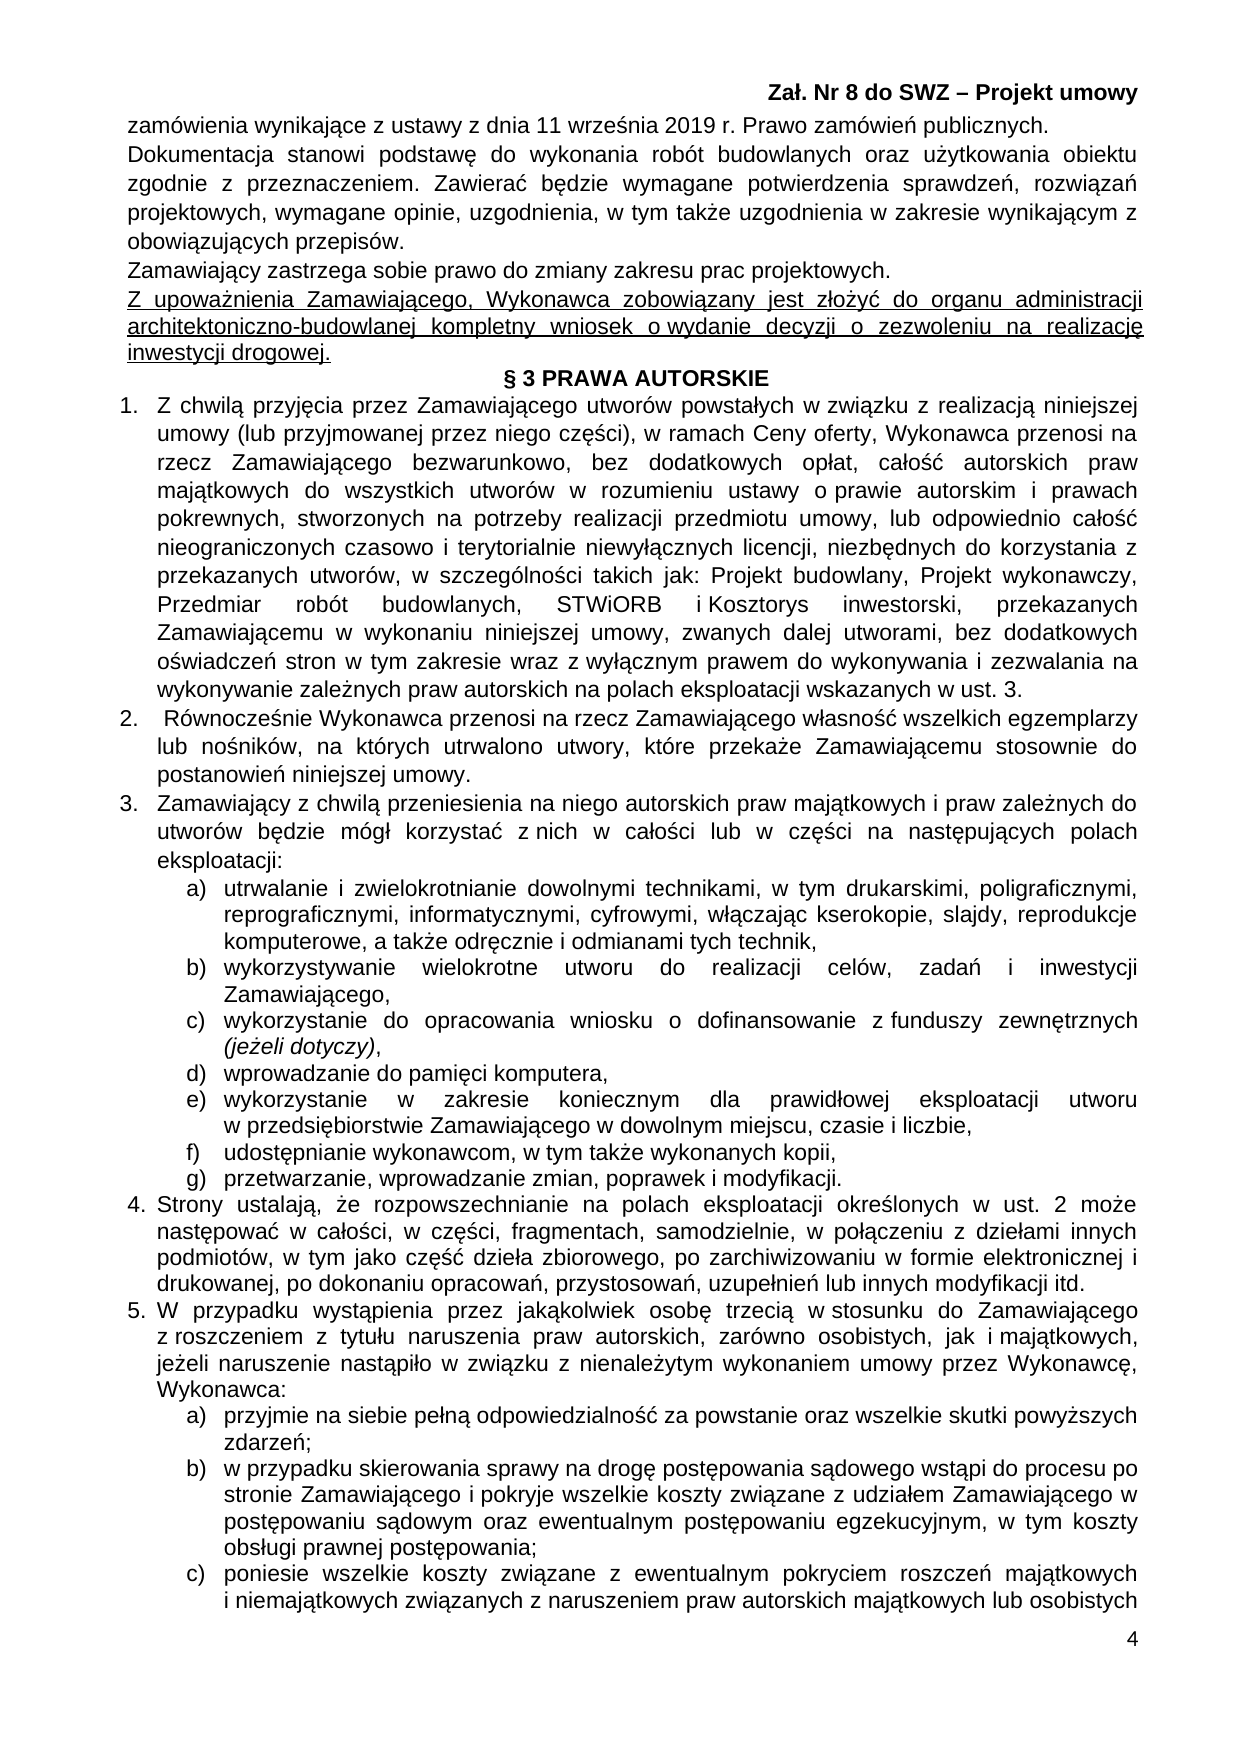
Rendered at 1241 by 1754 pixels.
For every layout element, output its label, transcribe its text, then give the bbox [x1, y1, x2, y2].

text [127, 112, 1138, 139]
list przyjmie na siebie pełną odpowiedzialność za powstanie oraz wszelkie skutki powyższych zdarzeń; [186, 1402, 1138, 1455]
list przetwarzanie, wprowadzanie zmian, poprawek i modyfikacji. [186, 1165, 1138, 1191]
list udostępnianie wykonawcom, w tym także wykonanych kopii, [186, 1139, 1138, 1165]
list Zamawiający z chwilą przeniesienia na niego autorskich praw majątkowych i praw zależnych do utworów będzie mógł korzystać z nich w całości lub w części na następujących polach eksploatacji: [119, 790, 1138, 873]
list W przypadku wystąpienia przez jakąkolwiek osobę trzecią w stosunku do Zamawiającego z roszczeniem z tytułu naruszenia praw autorskich, zarówno osobistych, jak i majątkowych, jeżeli naruszenie nastąpiło w związku z nienależytym wykonaniem umowy przez Wykonawcę, Wykonawca: [127, 1297, 1138, 1402]
text § 3 PRAWA AUTORSKIE [127, 365, 1146, 392]
list wykorzystanie w zakresie koniecznym dla prawidłowej eksploatacji utworu w przedsiębiorstwie Zamawiającego w dowolnym miejscu, czasie i liczbie, [186, 1086, 1138, 1139]
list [186, 1560, 1138, 1613]
list w przypadku skierowania sprawy na drogę postępowania sądowego wstąpi do procesu po stronie Zamawiającego i pokryje wszelkie koszty związane z udziałem Zamawiającego w postępowaniu sądowym oraz ewentualnym postępowaniu egzekucyjnym, w tym koszty obsługi prawnej postępowania; [186, 1455, 1138, 1560]
list wykorzystywanie wielokrotne utworu do realizacji celów, zadań i inwestycji Zamawiającego, [186, 954, 1138, 1007]
list wprowadzanie do pamięci komputera, [186, 1059, 1138, 1086]
list Z chwilą przyjęcia przez Zamawiającego utworów powstałych w związku z realizacją niniejszej umowy (lub przyjmowanej przez niego części), w ramach Ceny oferty, Wykonawca przenosi na rzecz Zamawiającego bezwarunkowo, bez dodatkowych opłat, całość autorskich praw majątkowych do wszystkich utworów w rozumieniu ustawy o prawie autorskim i prawach pokrewnych, stworzonych na potrzeby realizacji przedmiotu umowy, lub odpowiednio całość nieograniczonych czasowo i terytorialnie niewyłącznych licencji, niezbędnych do korzystania z przekazanych utworów, w szczególności takich jak: Projekt budowlany, Projekt wykonawczy, Przedmiar robót budowlanych, STWiORB i Kosztorys inwestorski, przekazanych Zamawiającemu w wykonaniu niniejszej umowy, zwanych dalej utworami, bez dodatkowych oświadczeń stron w tym zakresie wraz z wyłącznym prawem do wykonywania i zezwalania na wykonywanie zależnych praw autorskich na polach eksploatacji wskazanych w ust. 3. [119, 392, 1138, 702]
list utrwalanie i zwielokrotnianie dowolnymi technikami, w tym drukarskimi, poligraficznymi, reprograficznymi, informatycznymi, cyfrowymi, włączając kserokopie, slajdy, reprodukcje komputerowe, a także odręcznie i odmianami tych technik, [186, 875, 1138, 954]
list wykorzystanie do opracowania wniosku o dofinansowanie z funduszy zewnętrznych (jeżeli dotyczy), [186, 1007, 1138, 1059]
list Strony ustalają, że rozpowszechnianie na polach eksploatacji określonych w ust. 2 może następować w całości, w części, fragmentach, samodzielnie, w połączeniu z dziełami innych podmiotów, w tym jako część dzieła zbiorowego, po zarchiwizowaniu w formie elektronicznej i drukowanej, po dokonaniu opracowań, przystosowań, uzupełnień lub innych modyfikacji itd. [127, 1191, 1138, 1297]
list Z upoważnienia Zamawiającego, Wykonawca zobowiązany jest złożyć do organu administracji architektoniczno-budowlanej kompletny wniosek o wydanie decyzji o zezwoleniu na realizację inwestycji drogowej. [89, 286, 1144, 365]
text Zamawiający zastrzega sobie prawo do zmiany zakresu prac projektowych. [127, 257, 1138, 284]
list Równocześnie Wykonawca przenosi na rzecz Zamawiającego własność wszelkich egzemplarzy lub nośników, na których utrwalono utwory, które przekaże Zamawiającemu stosownie do postanowień niniejszej umowy. [119, 704, 1138, 788]
text Dokumentacja stanowi podstawę do wykonania robót budowlanych oraz użytkowania obiektu zgodnie z przeznaczeniem. Zawierać będzie wymagane potwierdzenia sprawdzeń, rozwiązań projektowych, wymagane opinie, uzgodnienia, w tym także uzgodnienia w zakresie wynikającym z obowiązujących przepisów. [127, 141, 1138, 255]
